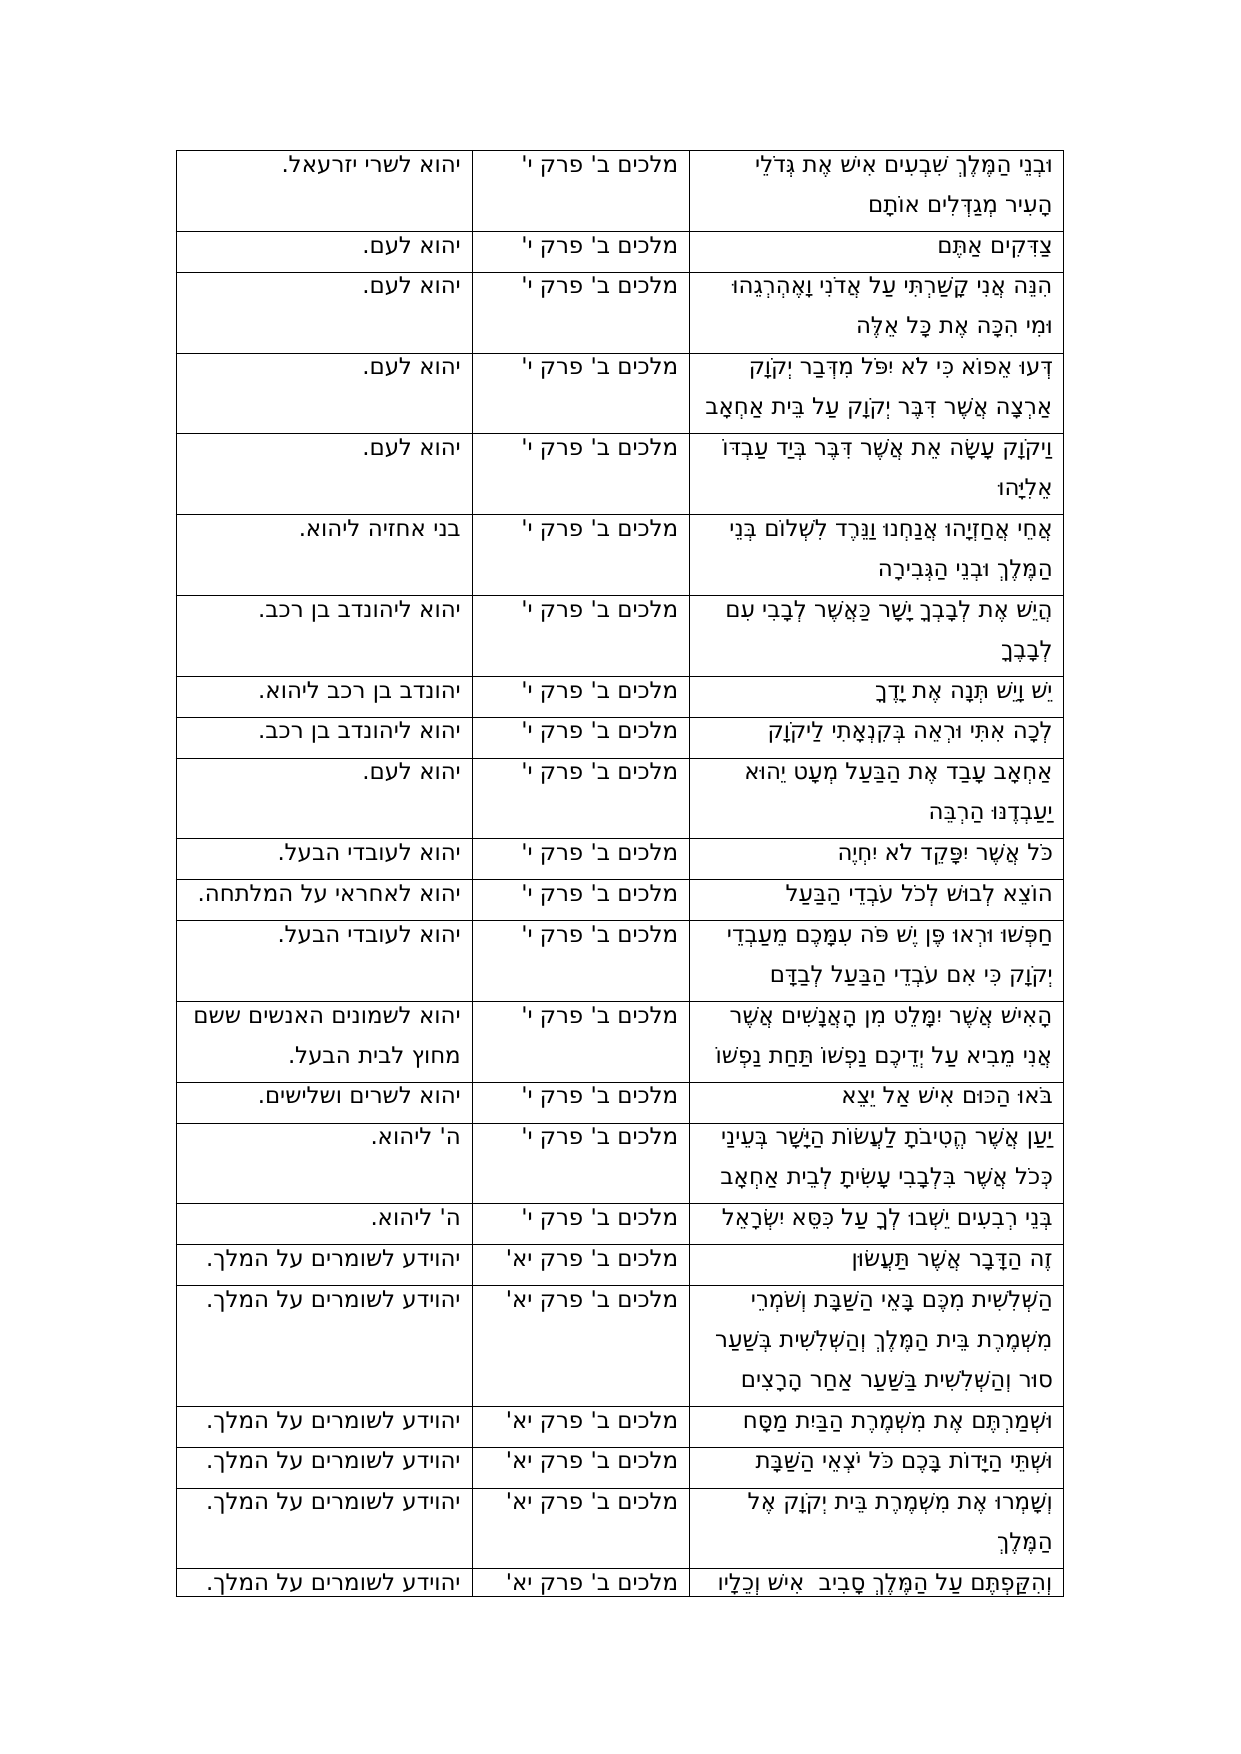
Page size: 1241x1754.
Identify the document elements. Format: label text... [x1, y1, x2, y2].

table_cell חַפְּשׁוּ וּרְאוּ פֶּן יֶשׁ פֹּה עִמָּכֶם מֵעַבְדֵי יְקֹוָק כִּי אִם עֹבְדֵי הַבַּעַל לְבַדָּם [690, 921, 1063, 1001]
table_cell וְשָׁמְרוּ אֶת מִשְׁמֶרֶת בֵּית יְקֹוָק אֶל הַמֶּלֶךְ [690, 1489, 1063, 1568]
table_cell מלכים ב' פרק יא' [473, 1448, 689, 1487]
table_cell יהוא לעם. [177, 354, 472, 433]
table_cell לְכָה אִתִּי וּרְאֵה בְּקִנְאָתִי לַיקֹוָק [690, 718, 1063, 757]
table_cell מלכים ב' פרק י' [473, 354, 689, 433]
table_cell בֹּאוּ הַכּוּם אִישׁ אַל יֵצֵא [690, 1083, 1063, 1122]
table_cell וּשְׁמַרְתֶּם אֶת מִשְׁמֶרֶת הַבַּיִת מַסָּח [690, 1407, 1063, 1447]
table_cell מלכים ב' פרק יא' [473, 1245, 689, 1285]
table_cell מלכים ב' פרק י' [473, 1002, 689, 1082]
table_cell הָאִישׁ אֲשֶׁר יִמָּלֵט מִן הָאֲנָשִׁים אֲשֶׁר אֲנִי מֵבִיא עַל יְדֵיכֶם נַפְשׁוֹ תַּחַת נַפְשׁוֹ [690, 1002, 1063, 1082]
table_cell הֲיֵשׁ אֶת לְבָבְךָ יָשָׁר כַּאֲשֶׁר לְבָבִי עִם לְבָבֶךָ [690, 596, 1063, 676]
table_cell יהוידע לשומרים על המלך. [177, 1286, 472, 1406]
table_cell יַעַן אֲשֶׁר הֱטִיבֹתָ לַעֲשׂוֹת הַיָּשָׁר בְּעֵינַי כְּכֹל אֲשֶׁר בִּלְבָבִי עָשִׂיתָ לְבֵית אַחְאָב [690, 1124, 1063, 1203]
table_cell וַיקֹוָק עָשָׂה אֵת אֲשֶׁר דִּבֶּר בְּיַד עַבְדּוֹ אֵלִיָּהוּ [690, 434, 1063, 514]
table_cell אֲחֵי אֲחַזְיָהוּ אֲנַחְנוּ וַנֵּרֶד לִשְׁלוֹם בְּנֵי הַמֶּלֶךְ וּבְנֵי הַגְּבִירָה [690, 515, 1063, 595]
table_cell יהוא לשמונים האנשים ששם מחוץ לבית הבעל. [177, 1002, 472, 1082]
table_cell יהוא לאחראי על המלתחה. [177, 880, 472, 920]
table_cell צַדִּקִים אַתֶּם [690, 232, 1063, 272]
table_cell יהוא לעובדי הבעל. [177, 921, 472, 1001]
table_cell הִנֵּה אֲנִי קָשַׁרְתִּי עַל אֲדֹנִי וָאֶהְרְגֵהוּ וּמִי הִכָּה אֶת כָּל אֵלֶּה [690, 273, 1063, 352]
table_cell וּשְׁתֵּי הַיָּדוֹת בָּכֶם כֹּל יֹצְאֵי הַשַּׁבָּת [690, 1448, 1063, 1487]
table_cell כֹּל אֲשֶׁר יִפָּקֵד לֹא יִחְיֶה [690, 839, 1063, 879]
table_cell יהוא לעם. [177, 434, 472, 514]
table_cell בני אחזיה ליהוא. [177, 515, 472, 595]
table_cell בְּנֵי רְבִעִים יֵשְׁבוּ לְךָ עַל כִּסֵּא יִשְׂרָאֵל [690, 1204, 1063, 1244]
table_cell מלכים ב' פרק י' [473, 273, 689, 352]
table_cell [177, 1569, 472, 1596]
table_cell מלכים ב' פרק יא' [473, 1569, 689, 1596]
table_cell מלכים ב' פרק י' [473, 718, 689, 757]
table_cell מלכים ב' פרק יא' [473, 1489, 689, 1568]
table_cell יהוא ליהונדב בן רכב. [177, 596, 472, 676]
table_cell וּבְנֵי הַמֶּלֶךְ שִׁבְעִים אִישׁ אֶת גְּדֹלֵי הָעִיר מְגַדְּלִים אוֹתָם [690, 151, 1063, 231]
table_cell יהוא לעובדי הבעל. [177, 839, 472, 879]
table_cell יהוא לעם. [177, 759, 472, 838]
table_cell מלכים ב' פרק י' [473, 151, 689, 231]
table_cell מלכים ב' פרק י' [473, 1124, 689, 1203]
table_cell ה' ליהוא. [177, 1124, 472, 1203]
table_cell מלכים ב' פרק י' [473, 515, 689, 595]
table_cell מלכים ב' פרק י' [473, 1204, 689, 1244]
table_cell יהוא לעם. [177, 273, 472, 352]
table_cell מלכים ב' פרק י' [473, 839, 689, 879]
table_cell יהוידע לשומרים על המלך. [177, 1448, 472, 1487]
table_cell יהוא לשרי יזרעאל. [177, 151, 472, 231]
table_cell יהונדב בן רכב ליהוא. [177, 677, 472, 717]
table_cell מלכים ב' פרק י' [473, 677, 689, 717]
table_cell יהוא ליהונדב בן רכב. [177, 718, 472, 757]
table_cell יֵשׁ וָיֵשׁ תְּנָה אֶת יָדֶךָ [690, 677, 1063, 717]
table_cell יהוידע לשומרים על המלך. [177, 1489, 472, 1568]
table_cell דְּעוּ אֵפוֹא כִּי לֹא יִפֹּל מִדְּבַר יְקֹוָק אַרְצָה אֲשֶׁר דִּבֶּר יְקֹוָק עַל בֵּית אַחְאָב [690, 354, 1063, 433]
table_cell אַחְאָב עָבַד אֶת הַבַּעַל מְעָט יֵהוּא יַעַבְדֶנּוּ הַרְבֵּה [690, 759, 1063, 838]
table_cell מלכים ב' פרק י' [473, 232, 689, 272]
table_cell מלכים ב' פרק י' [473, 880, 689, 920]
table_cell מלכים ב' פרק י' [473, 596, 689, 676]
table_cell מלכים ב' פרק י' [473, 759, 689, 838]
table_cell מלכים ב' פרק יא' [473, 1286, 689, 1406]
table_cell יהוידע לשומרים על המלך. [177, 1245, 472, 1285]
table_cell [690, 1569, 1063, 1596]
table_cell מלכים ב' פרק י' [473, 434, 689, 514]
table_cell יהוידע לשומרים על המלך. [177, 1407, 472, 1447]
table_cell מלכים ב' פרק יא' [473, 1407, 689, 1447]
table_cell יהוא לעם. [177, 232, 472, 272]
table_cell מלכים ב' פרק י' [473, 921, 689, 1001]
table_cell זֶה הַדָּבָר אֲשֶׁר תַּעֲשׂוּן [690, 1245, 1063, 1285]
table_cell הוֹצֵא לְבוּשׁ לְכֹל עֹבְדֵי הַבַּעַל [690, 880, 1063, 920]
table_cell ה' ליהוא. [177, 1204, 472, 1244]
table_cell הַשְּׁלִשִׁית מִכֶּם בָּאֵי הַשַּׁבָּת וְשֹׁמְרֵי מִשְׁמֶרֶת בֵּית הַמֶּלֶךְ וְהַשְּׁלִשִׁית בְּשַׁעַר סוּר וְהַשְּׁלִשִׁית בַּשַּׁעַר אַחַר הָרָצִים [690, 1286, 1063, 1406]
table_cell מלכים ב' פרק י' [473, 1083, 689, 1122]
table_cell יהוא לשרים ושלישים. [177, 1083, 472, 1122]
